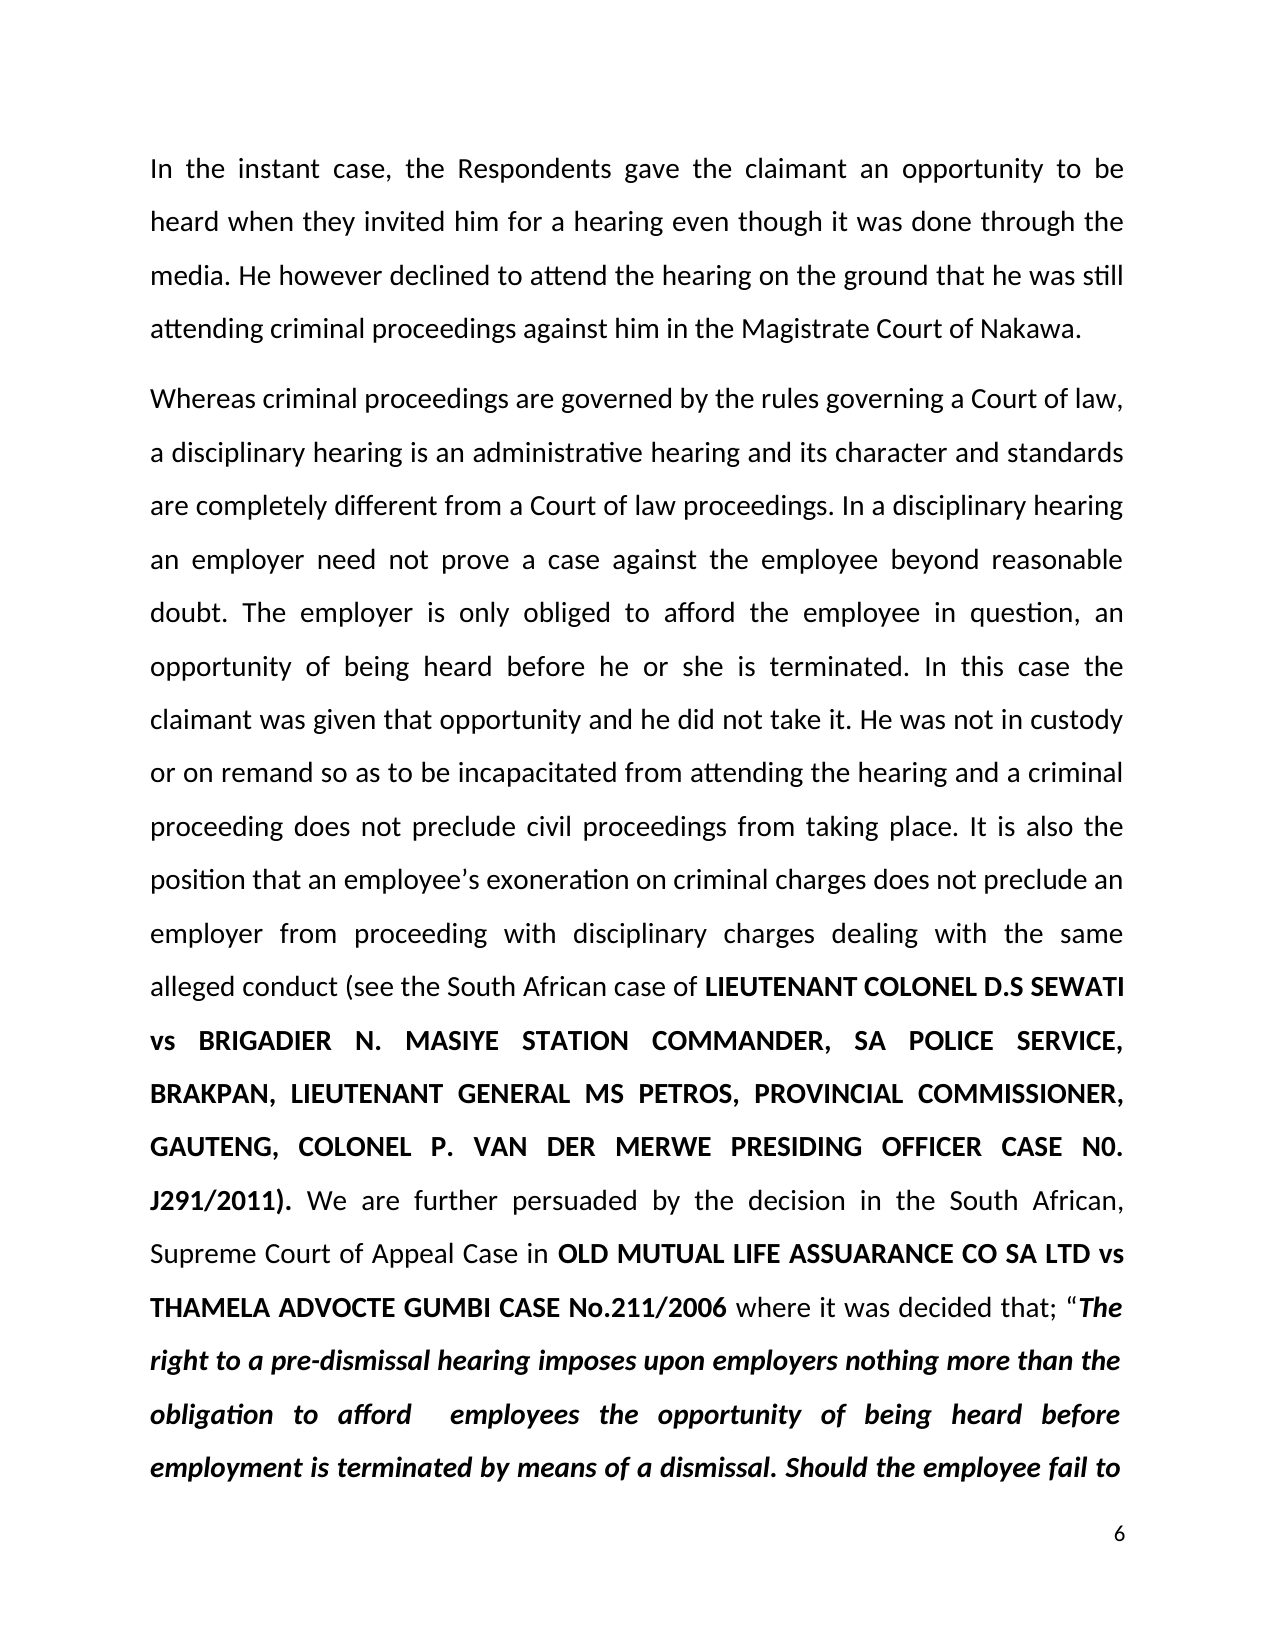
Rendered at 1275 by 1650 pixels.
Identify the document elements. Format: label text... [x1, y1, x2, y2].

text In the instant case, the Respondents gave the claimant an opportunity to be heard when they invited him for a hearing even though it was done through the media. He however declined to attend the hearing on the ground that he was still attending criminal proceedings against him in the Magistrate Court of Nakawa. [150, 150, 1125, 346]
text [150, 380, 1125, 1485]
